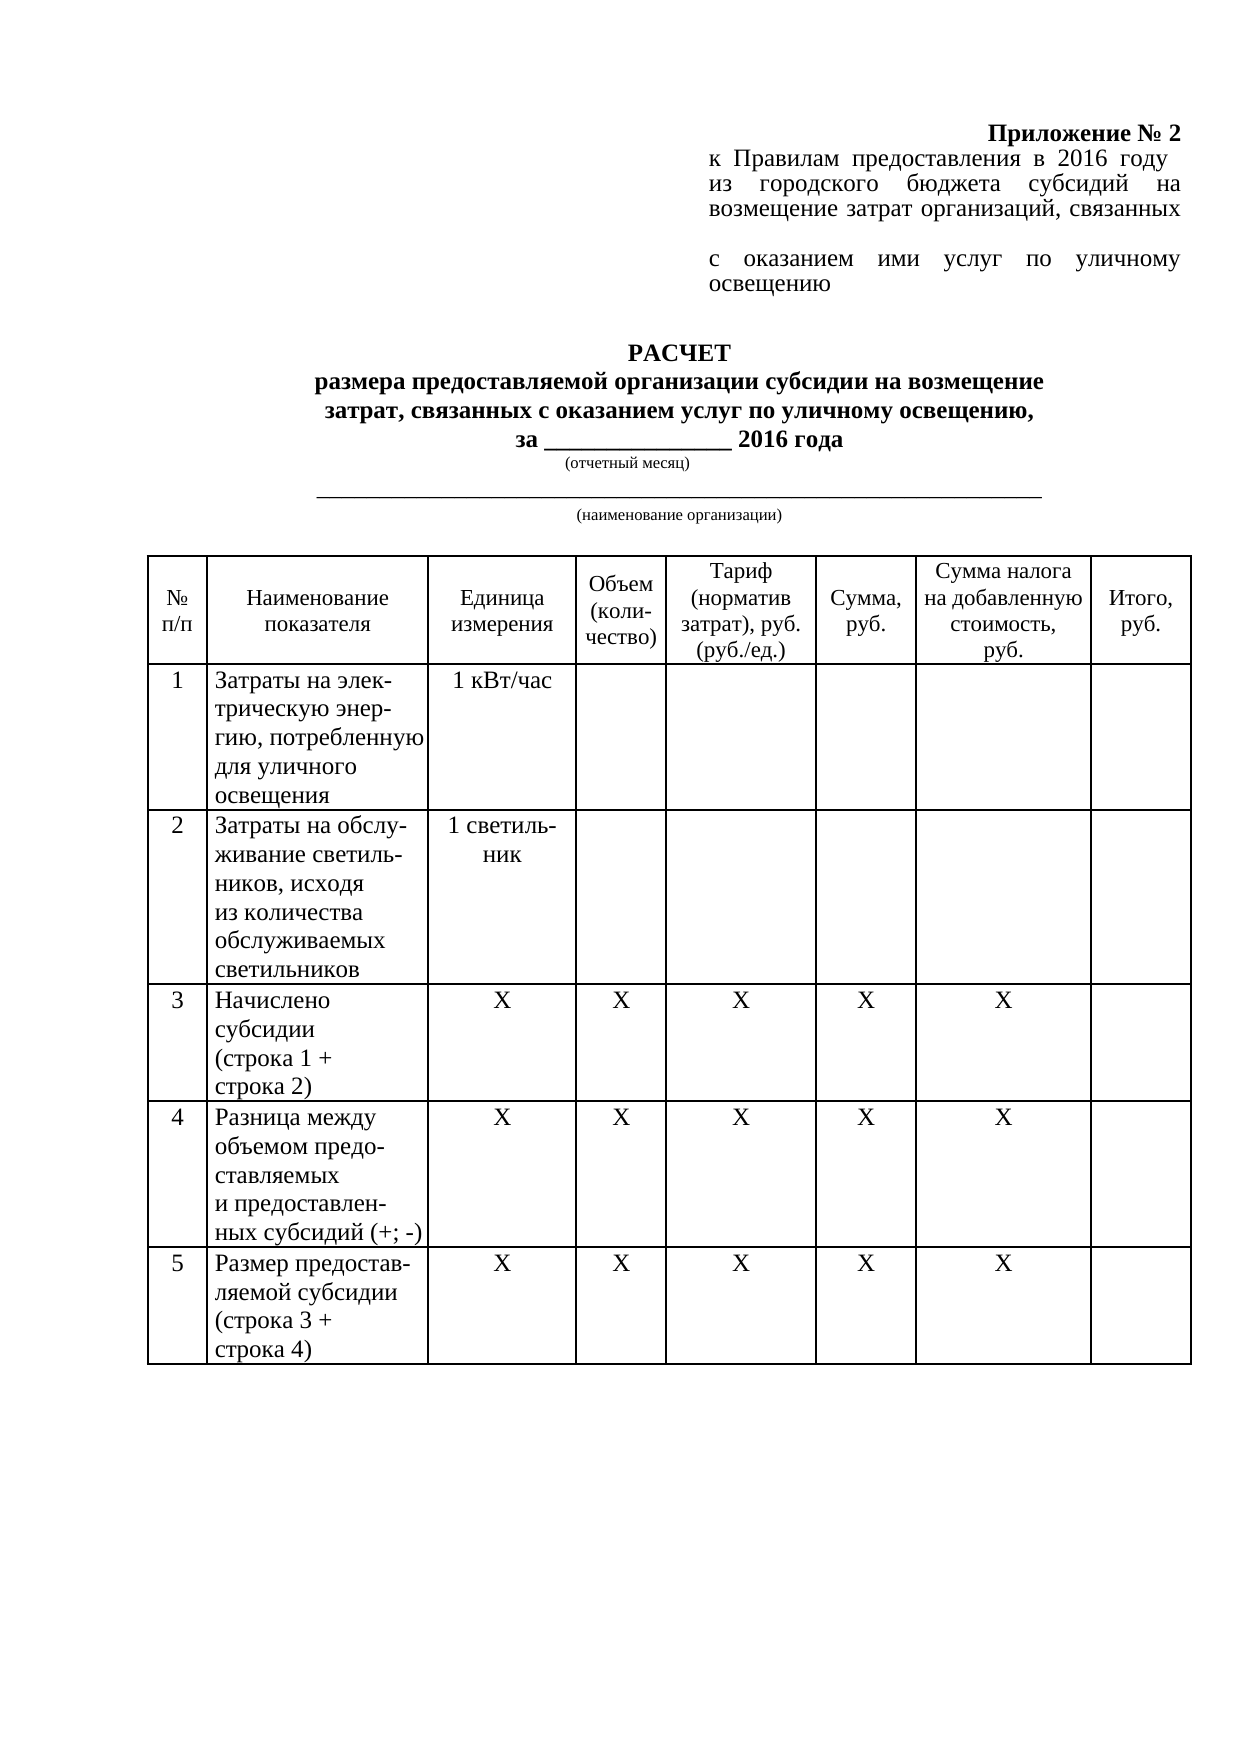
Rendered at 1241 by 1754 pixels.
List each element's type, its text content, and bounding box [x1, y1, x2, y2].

table_header № п/п [149, 557, 206, 663]
table_cell [917, 811, 1090, 983]
text РАСЧЕТ [177, 338, 1181, 366]
table_cell 2 [149, 811, 206, 983]
table_header Объем (коли- чество) [577, 557, 665, 663]
table_cell X [917, 1248, 1090, 1363]
table_header Сумма, руб. [817, 557, 915, 663]
table_cell Размер предостав-ляемой субсидии (строка 3 + строка 4) [208, 1248, 427, 1363]
text Приложение № 2 [753, 118, 1181, 147]
table_cell Начислено субсидии (строка 1 + строка 2) [208, 985, 427, 1100]
table_cell 3 [149, 985, 206, 1100]
table_cell [1092, 985, 1190, 1100]
table_cell [1092, 1248, 1190, 1363]
text размера предоставляемой организации субсидии на возмещение [177, 366, 1181, 395]
table_cell [1092, 1102, 1190, 1246]
table_cell X [577, 1102, 665, 1246]
table_cell X [577, 1248, 665, 1363]
table_cell [1092, 811, 1190, 983]
table_header Сумма налога на добавленную стоимость, руб. [917, 557, 1090, 663]
table_cell X [577, 985, 665, 1100]
table_cell X [667, 1248, 815, 1363]
table_cell X [429, 985, 575, 1100]
table_cell X [667, 1102, 815, 1246]
table_cell [917, 665, 1090, 808]
table_cell 4 [149, 1102, 206, 1246]
table_cell 1 [149, 665, 206, 808]
text (отчетный месяц) [177, 453, 1181, 472]
text __________________________________________________________ [177, 472, 1181, 501]
table_header Итого, руб. [1092, 557, 1190, 663]
table_cell Разница между объемом предо-ставляемых и предоставлен-ных субсидий (+; -) [208, 1102, 427, 1246]
table_cell Затраты на элек-трическую энер-гию, потребленную для уличного освещения [208, 665, 427, 808]
table_header Тариф (норматив затрат), руб. (руб./ед.) [667, 557, 815, 663]
text к Правилам предоставления в 2016 году из городского бюджета субсидий на возмещение затрат организаций, связанных с оказанием ими услуг по уличному освещению [709, 147, 1181, 297]
table_cell X [667, 985, 815, 1100]
table_cell X [817, 1248, 915, 1363]
table_cell X [429, 1102, 575, 1246]
table_cell [817, 665, 915, 808]
table_cell [667, 665, 815, 808]
table_cell [577, 665, 665, 808]
table_cell X [917, 1102, 1090, 1246]
text за _______________ 2016 года [177, 424, 1181, 453]
table_cell X [817, 985, 915, 1100]
table_cell X [429, 1248, 575, 1363]
table_cell 5 [149, 1248, 206, 1363]
table_header Наименование показателя [208, 557, 427, 663]
table_cell [817, 811, 915, 983]
text (наименование организации) [177, 505, 1181, 524]
table_cell X [817, 1102, 915, 1246]
table_cell 1 светиль-ник [429, 811, 575, 983]
table_cell X [917, 985, 1090, 1100]
table_cell [1092, 665, 1190, 808]
table_header Единица измерения [429, 557, 575, 663]
table_cell [577, 811, 665, 983]
table_cell Затраты на обслу-живание светиль-ников, исходя из количества обслуживаемых светильников [208, 811, 427, 983]
text затрат, связанных с оказанием услуг по уличному освещению, [177, 395, 1181, 424]
table_cell 1 кВт/час [429, 665, 575, 808]
table_cell [667, 811, 815, 983]
